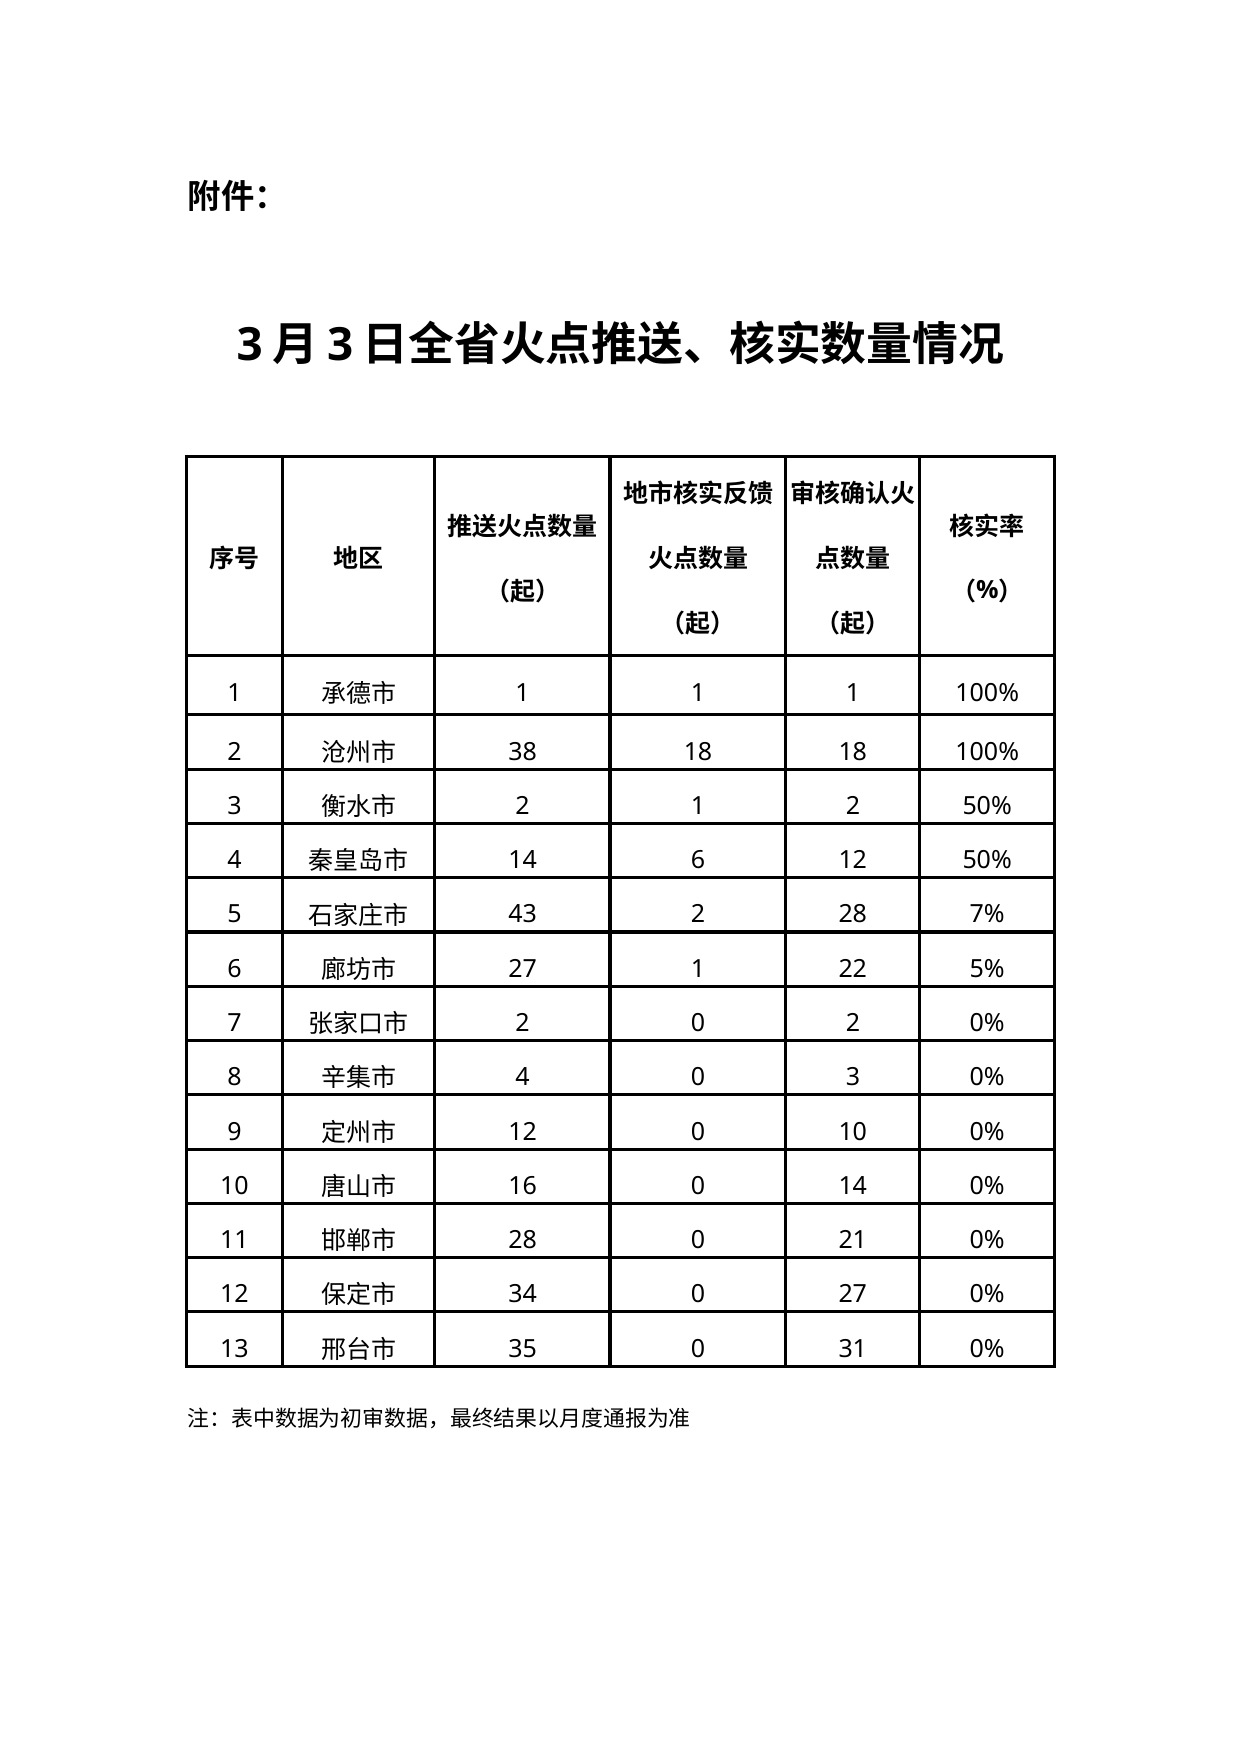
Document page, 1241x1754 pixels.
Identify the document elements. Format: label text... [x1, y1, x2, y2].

table_cell 保定市 [284, 1259, 433, 1310]
table_header 核实率（%） [921, 458, 1053, 654]
table_cell 1 [188, 657, 281, 713]
table_cell 21 [787, 1205, 918, 1256]
table_cell 11 [188, 1205, 281, 1256]
table_cell 5% [921, 934, 1053, 984]
table_cell 1 [787, 657, 918, 713]
table_cell 0 [612, 1313, 784, 1364]
table_cell 28 [436, 1205, 608, 1256]
table_cell 38 [436, 716, 608, 767]
table_cell 14 [787, 1151, 918, 1202]
table_cell 0% [921, 1259, 1053, 1310]
table_cell 1 [612, 657, 784, 713]
table_cell 张家口市 [284, 988, 433, 1039]
table_cell 34 [436, 1259, 608, 1310]
table_cell 1 [436, 657, 608, 713]
table_cell 7 [188, 988, 281, 1039]
table_cell 28 [787, 879, 918, 930]
table_cell 7% [921, 879, 1053, 930]
table_cell 秦皇岛市 [284, 825, 433, 876]
table_cell 唐山市 [284, 1151, 433, 1202]
table_cell 50% [921, 825, 1053, 876]
table_cell 2 [612, 879, 784, 930]
table_cell 12 [787, 825, 918, 876]
table_cell 2 [436, 771, 608, 822]
table_cell 3 [188, 771, 281, 822]
text 注：表中数据为初审数据，最终结果以月度通报为准 [187, 1400, 1053, 1433]
table_cell 6 [612, 825, 784, 876]
table_cell 2 [188, 716, 281, 767]
table_cell 2 [787, 988, 918, 1039]
table_cell 13 [188, 1313, 281, 1364]
table_cell 35 [436, 1313, 608, 1364]
table_cell 100% [921, 716, 1053, 767]
table_cell 43 [436, 879, 608, 930]
table_cell 廊坊市 [284, 934, 433, 984]
table_cell 0% [921, 1096, 1053, 1147]
table_cell 邯郸市 [284, 1205, 433, 1256]
table_cell 0% [921, 988, 1053, 1039]
table_cell 6 [188, 934, 281, 984]
text 附件： [187, 162, 1053, 227]
table_cell 27 [787, 1259, 918, 1310]
table_cell 50% [921, 771, 1053, 822]
table_cell 10 [787, 1096, 918, 1147]
table_header 推送火点数量（起） [436, 458, 608, 654]
table_cell 0 [612, 1096, 784, 1147]
table_cell 沧州市 [284, 716, 433, 767]
table_cell 2 [787, 771, 918, 822]
table_cell 4 [436, 1042, 608, 1093]
table_cell 22 [787, 934, 918, 984]
table_header 审核确认火点数量（起） [787, 458, 918, 654]
table_cell 邢台市 [284, 1313, 433, 1364]
table_cell 9 [188, 1096, 281, 1147]
table_cell 石家庄市 [284, 879, 433, 930]
table_cell 100% [921, 657, 1053, 713]
table_cell 0 [612, 988, 784, 1039]
table_cell 0% [921, 1205, 1053, 1256]
table_cell 0 [612, 1151, 784, 1202]
table_cell 2 [436, 988, 608, 1039]
table_cell 3 [787, 1042, 918, 1093]
table_cell 14 [436, 825, 608, 876]
table_header 序号 [188, 458, 281, 654]
table_cell 12 [188, 1259, 281, 1310]
table_cell 12 [436, 1096, 608, 1147]
table_cell 0 [612, 1042, 784, 1093]
table_cell 10 [188, 1151, 281, 1202]
table_header 地市核实反馈火点数量（起） [612, 458, 784, 654]
text 3月3日全省火点推送、核实数量情况 [187, 292, 1053, 389]
table_cell 5 [188, 879, 281, 930]
table_cell 8 [188, 1042, 281, 1093]
table_cell 衡水市 [284, 771, 433, 822]
table_cell 27 [436, 934, 608, 984]
table_cell 18 [612, 716, 784, 767]
table_cell 承德市 [284, 657, 433, 713]
table_cell 0 [612, 1205, 784, 1256]
table_cell 1 [612, 771, 784, 822]
table_cell 16 [436, 1151, 608, 1202]
table_cell 1 [612, 934, 784, 984]
table_header 地区 [284, 458, 433, 654]
table_cell 0% [921, 1042, 1053, 1093]
table_cell 31 [787, 1313, 918, 1364]
table_cell 4 [188, 825, 281, 876]
table_cell 18 [787, 716, 918, 767]
table_cell 0% [921, 1313, 1053, 1364]
table_cell 0% [921, 1151, 1053, 1202]
table_cell 辛集市 [284, 1042, 433, 1093]
table_cell 0 [612, 1259, 784, 1310]
table_cell 定州市 [284, 1096, 433, 1147]
